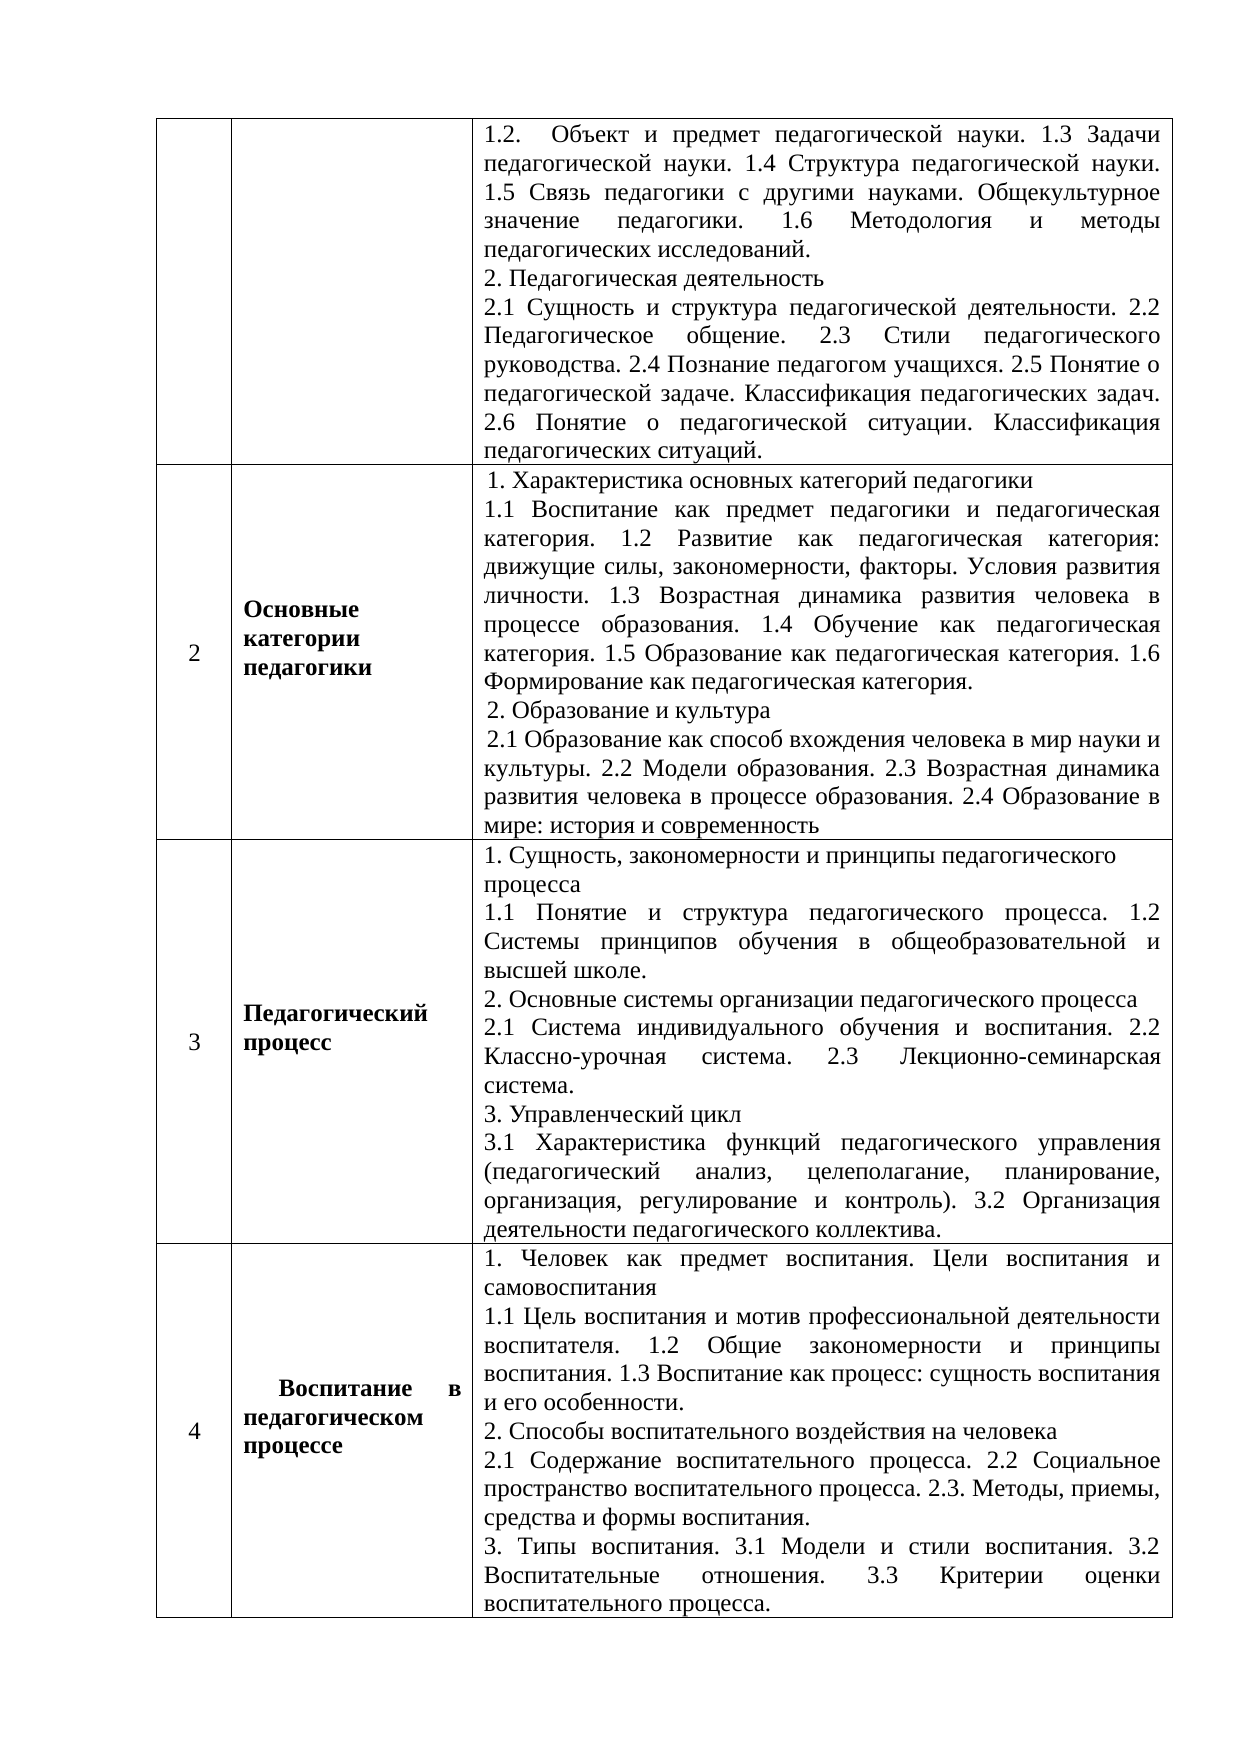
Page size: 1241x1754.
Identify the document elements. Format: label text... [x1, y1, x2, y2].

table_cell Воспитание в педагогическом процессе [232, 1244, 472, 1617]
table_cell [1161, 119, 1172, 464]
table_cell 2 [157, 465, 231, 839]
table_cell 1. Характеристика основных категорий педагогики 1.1 Воспитание как предмет педагогики и педагогическая категория. 1.2 Развитие как педагогическая категория: движущие силы, закономерности, факторы. Условия развития личности. 1.3 Возрастная динамика развития человека в процессе образования. 1.4 Обучение как педагогическая категория. 1.5 Образование как педагогическая категория. 1.6 Формирование как педагогическая категория. 2. Образование и культура 2.1 Образование как способ вхождения человека в мир науки и культуры. 2.2 Модели образования. 2.3 Возрастная динамика развития человека в процессе образования. 2.4 Образование в мире: история и современность [473, 465, 1172, 839]
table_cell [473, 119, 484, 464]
table_cell Основные категории педагогики [232, 465, 472, 839]
table_cell Педагогический процесс [232, 840, 472, 1242]
table_cell 1. Человек как предмет воспитания. Цели воспитания и самовоспитания 1.1 Цель воспитания и мотив профессиональной деятельности воспитателя. 1.2 Общие закономерности и принципы воспитания. 1.3 Воспитание как процесс: сущность воспитания и его особенности. 2. Способы воспитательного воздействия на человека 2.1 Содержание воспитательного процесса. 2.2 Социальное пространство воспитательного процесса. 2.3. Методы, приемы, средства и формы воспитания. 3. Типы воспитания. 3.1 Модели и стили воспитания. 3.2 Воспитательные отношения. 3.3 Критерии оценки воспитательного процесса. [473, 1244, 1172, 1617]
table_cell 4 [157, 1244, 231, 1617]
table_cell 1 [157, 119, 231, 464]
table_cell 1. Сущность, закономерности и принципы педагогического процесса 1.1 Понятие и структура педагогического процесса. 1.2 Системы принципов обучения в общеобразовательной и высшей школе. 2. Основные системы организации педагогического процесса 2.1 Система индивидуального обучения и воспитания. 2.2 Классно-урочная система. 2.3 Лекционно-семинарская система. 3. Управленческий цикл 3.1 Характеристика функций педагогического управления (педагогический анализ, целеполагание, планирование, организация, регулирование и контроль). 3.2 Организация деятельности педагогического коллектива. [473, 840, 1172, 1242]
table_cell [232, 119, 472, 464]
table_cell 3 [157, 840, 231, 1242]
